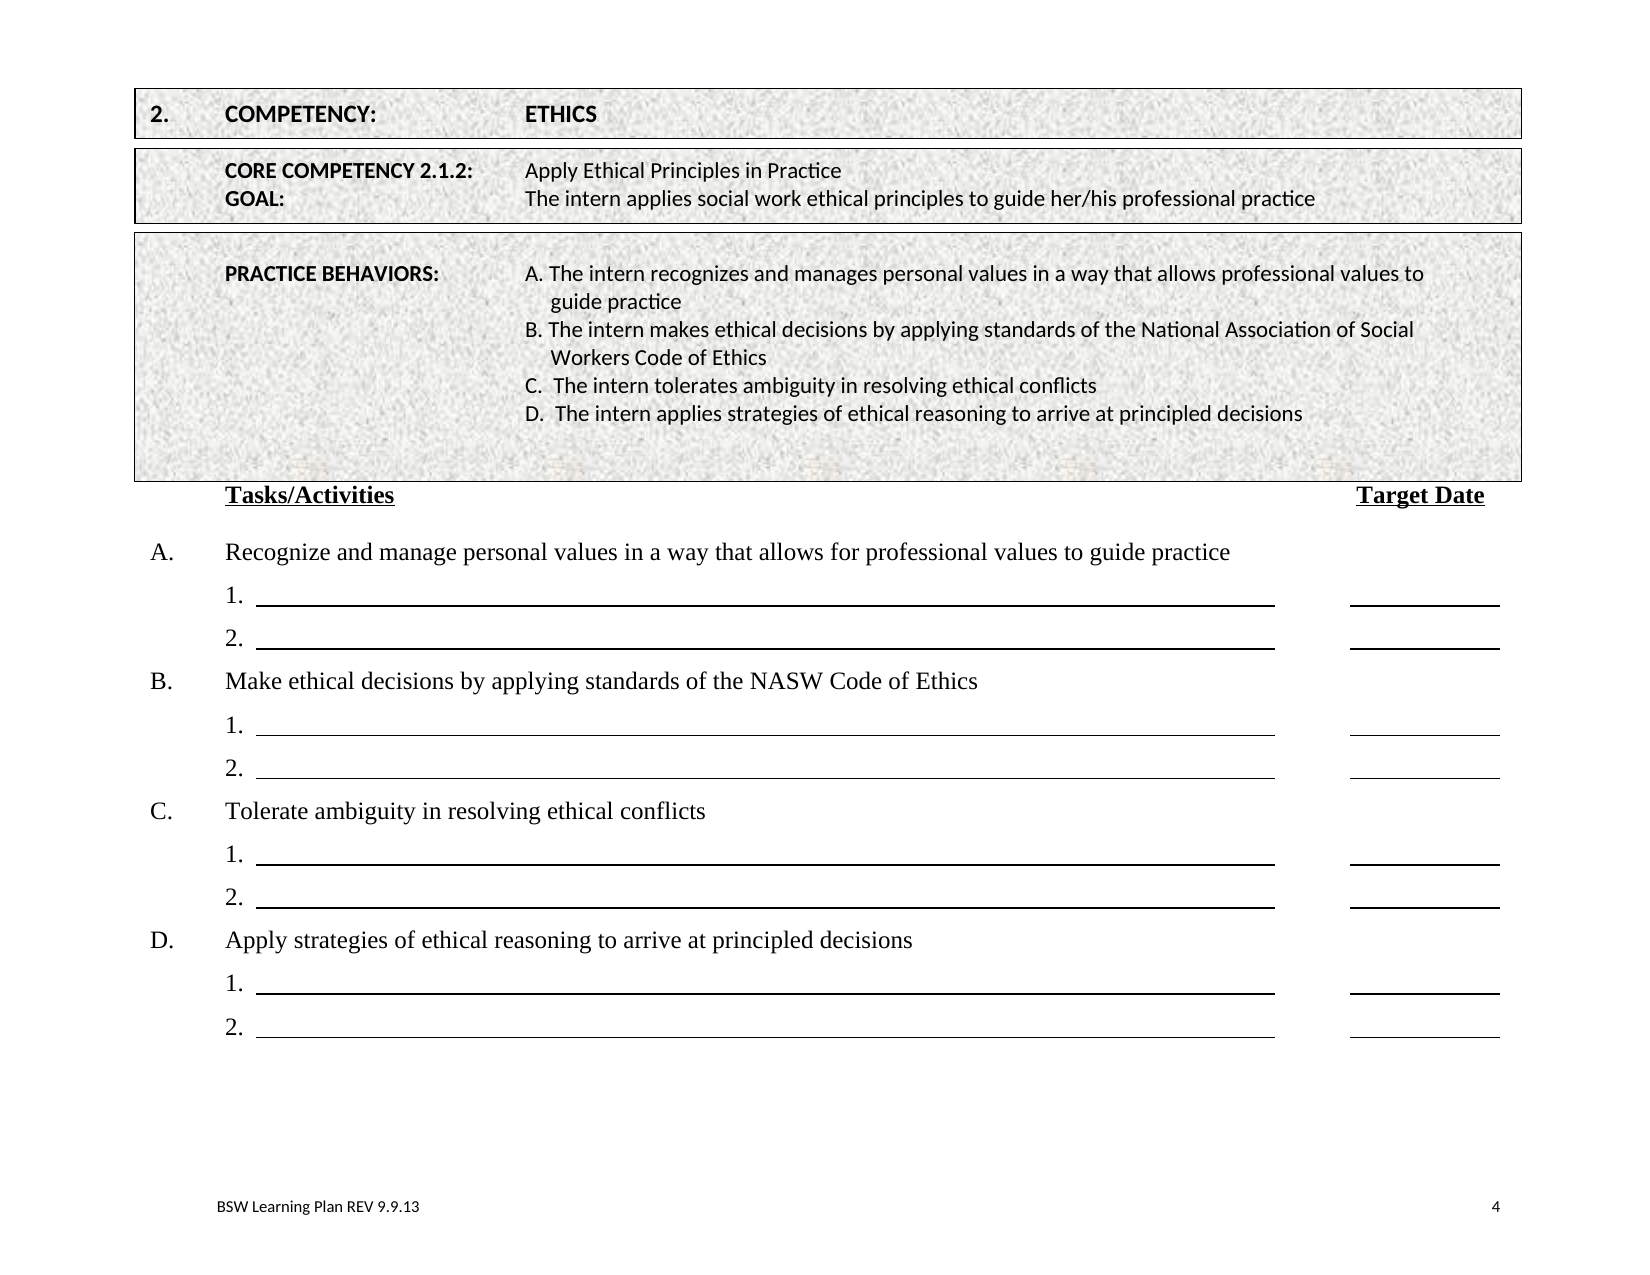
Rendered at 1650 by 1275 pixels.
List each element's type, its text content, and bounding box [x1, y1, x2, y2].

picture [135, 233, 1521, 481]
text 2. [150, 753, 1500, 782]
picture [136, 149, 1521, 223]
text B. Make ethical decisions by applying standards of the NASW Code of Ethics [150, 667, 1500, 695]
text A. Recognize and manage personal values in a way that allows for professional values to guide practice [150, 537, 1500, 566]
text 1. [150, 839, 1500, 868]
text Tasks/Activities Target Date [150, 482, 1500, 508]
text 2. [150, 882, 1500, 911]
text 2. [150, 623, 1500, 652]
text 2. [150, 1012, 1500, 1040]
text 1. [150, 710, 1500, 738]
text C. Tolerate ambiguity in resolving ethical conflicts [150, 796, 1500, 825]
picture [136, 89, 1521, 138]
text 1. [150, 580, 1500, 609]
text D. Apply strategies of ethical reasoning to arrive at principled decisions [150, 925, 1500, 954]
text 1. [150, 968, 1500, 997]
